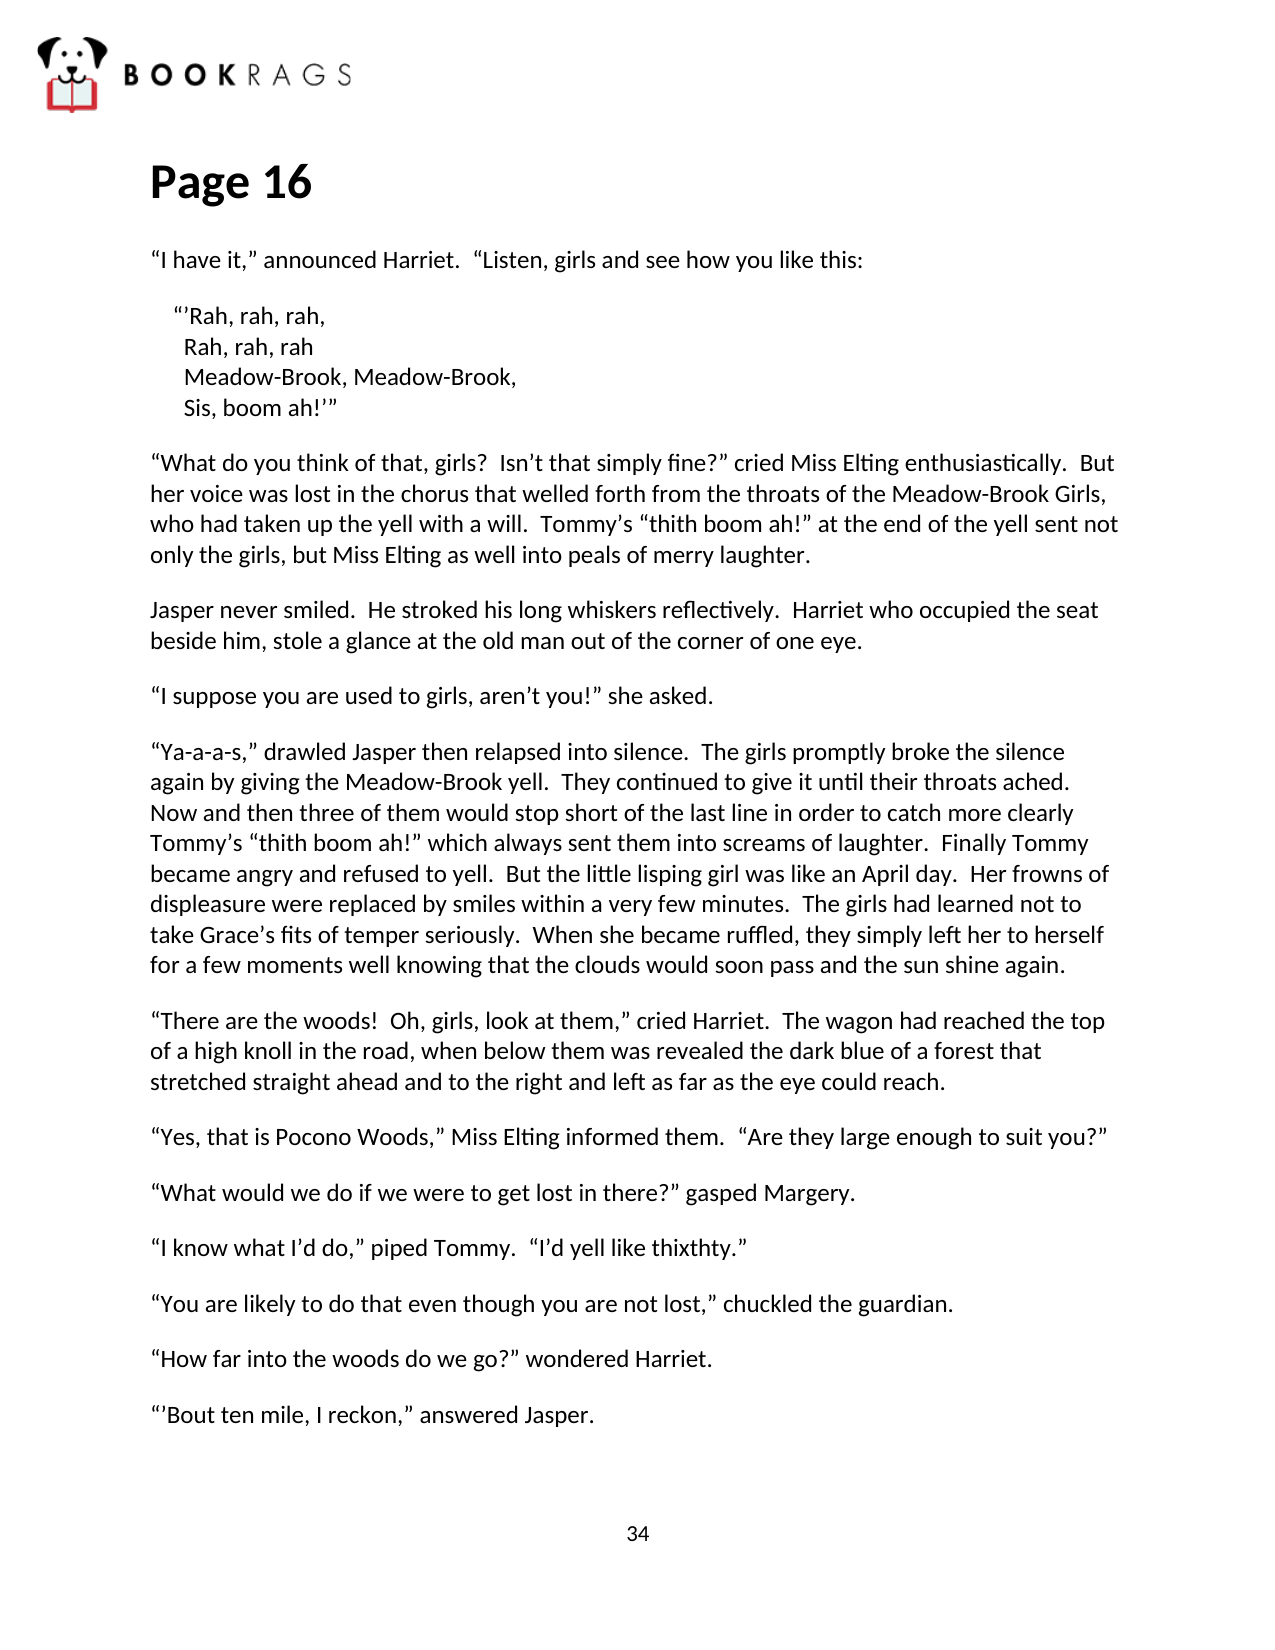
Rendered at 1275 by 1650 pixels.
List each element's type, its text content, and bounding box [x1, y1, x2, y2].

text “How far into the woods do we go?” wondered Harriet. [150, 1344, 1125, 1374]
text “What would we do if we were to get lost in there?” gasped Margery. [150, 1177, 1125, 1208]
text “’Rah, rah, rah, Rah, rah, rah Meadow-Brook, Meadow-Brook, Sis, boom ah!’” [150, 300, 1125, 422]
text “You are likely to do that even though you are not lost,” chuckled the guardian. [150, 1288, 1125, 1319]
text “I suppose you are used to girls, aren’t you!” she asked. [150, 680, 1125, 711]
text “I have it,” announced Harriet. “Listen, girls and see how you like this: [150, 244, 1125, 275]
text “’Bout ten mile, I reckon,” answered Jasper. [150, 1399, 1125, 1430]
text Page 16 [150, 150, 1125, 211]
text “What do you think of that, girls? Isn’t that simply fine?” cried Miss Elting enthusiastically. But her voice was lost in the chorus that welled forth from the throats of the Meadow-Brook Girls, who had taken up the yell with a will. Tommy’s “thith boom ah!” at the end of the yell sent not only the girls, but Miss Elting as well into peals of merry laughter. [150, 447, 1125, 569]
text “Yes, that is Pocono Woods,” Miss Elting informed them. “Are they large enough to suit you?” [150, 1122, 1125, 1152]
text “I know what I’d do,” piped Tommy. “I’d yell like thixthty.” [150, 1233, 1125, 1263]
text “Ya-a-a-s,” drawled Jasper then relapsed into silence. The girls promptly broke the silence again by giving the Meadow-Brook yell. They continued to give it until their throats ached. Now and then three of them would stop short of the last line in order to catch more clearly Tommy’s “thith boom ah!” which always sent them into screams of laughter. Finally Tommy became angry and refused to yell. But the little lisping girl was like an April day. Her frowns of displeasure were replaced by smiles within a very few minutes. The girls had learned not to take Grace’s fits of temper seriously. When she became ruffled, they simply left her to herself for a few moments well knowing that the clouds would soon pass and the sun shine again. [150, 736, 1125, 980]
text “There are the woods! Oh, girls, look at them,” cried Harriet. The wagon had reached the top of a high knoll in the road, when below them was revealed the dark blue of a forest that stretched straight ahead and to the right and left as far as the eye could reach. [150, 1005, 1125, 1097]
picture [37, 37, 351, 113]
text Jasper never smiled. He stroked his long whiskers reflectively. Harriet who occupied the seat beside him, stole a glance at the old man out of the corner of one eye. [150, 594, 1125, 655]
